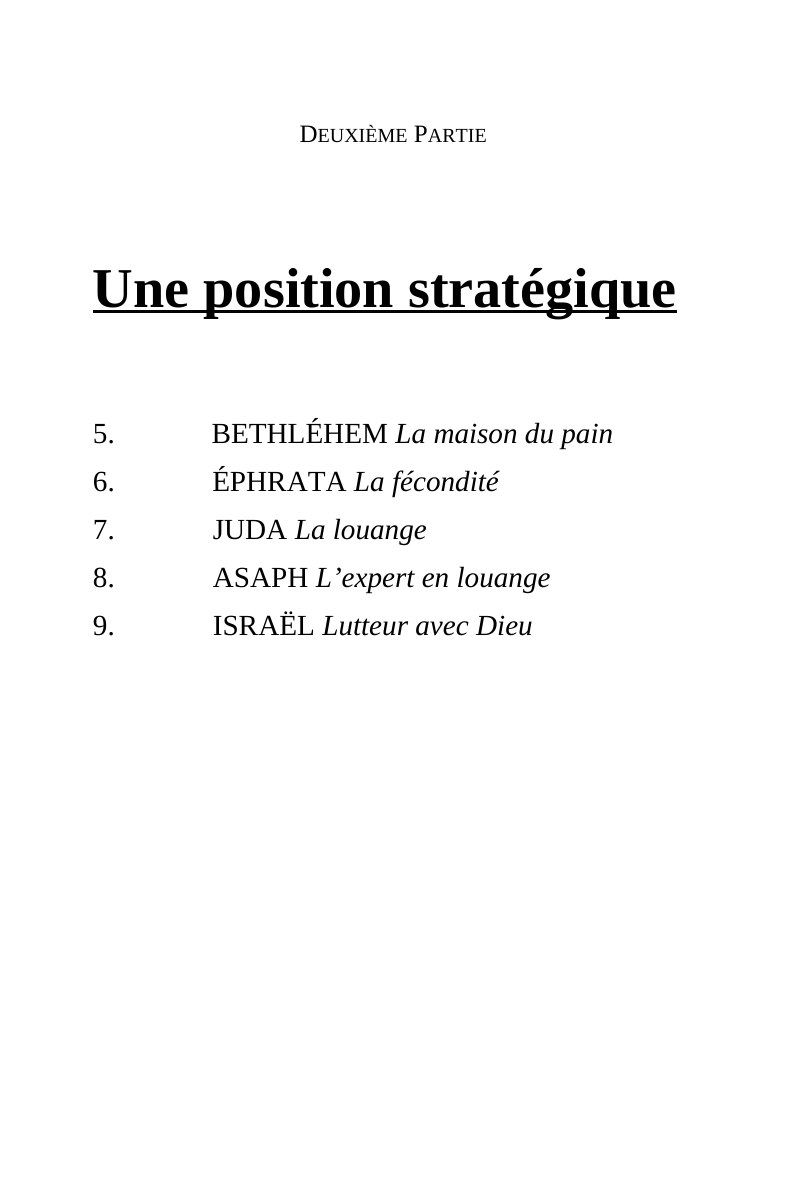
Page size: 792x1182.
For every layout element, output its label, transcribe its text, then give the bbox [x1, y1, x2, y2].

list BETHLÉHEM La maison du pain [93, 416, 693, 449]
text Deuxième Partie [93, 119, 693, 148]
list ASAPH L’expert en louange [93, 560, 693, 594]
list JUDA La louange [93, 512, 693, 546]
list ÉPHRATA La fécondité [93, 464, 693, 497]
text Une position stratégique [93, 254, 677, 310]
list ISRAËL Lutteur avec Dieu [93, 608, 693, 642]
